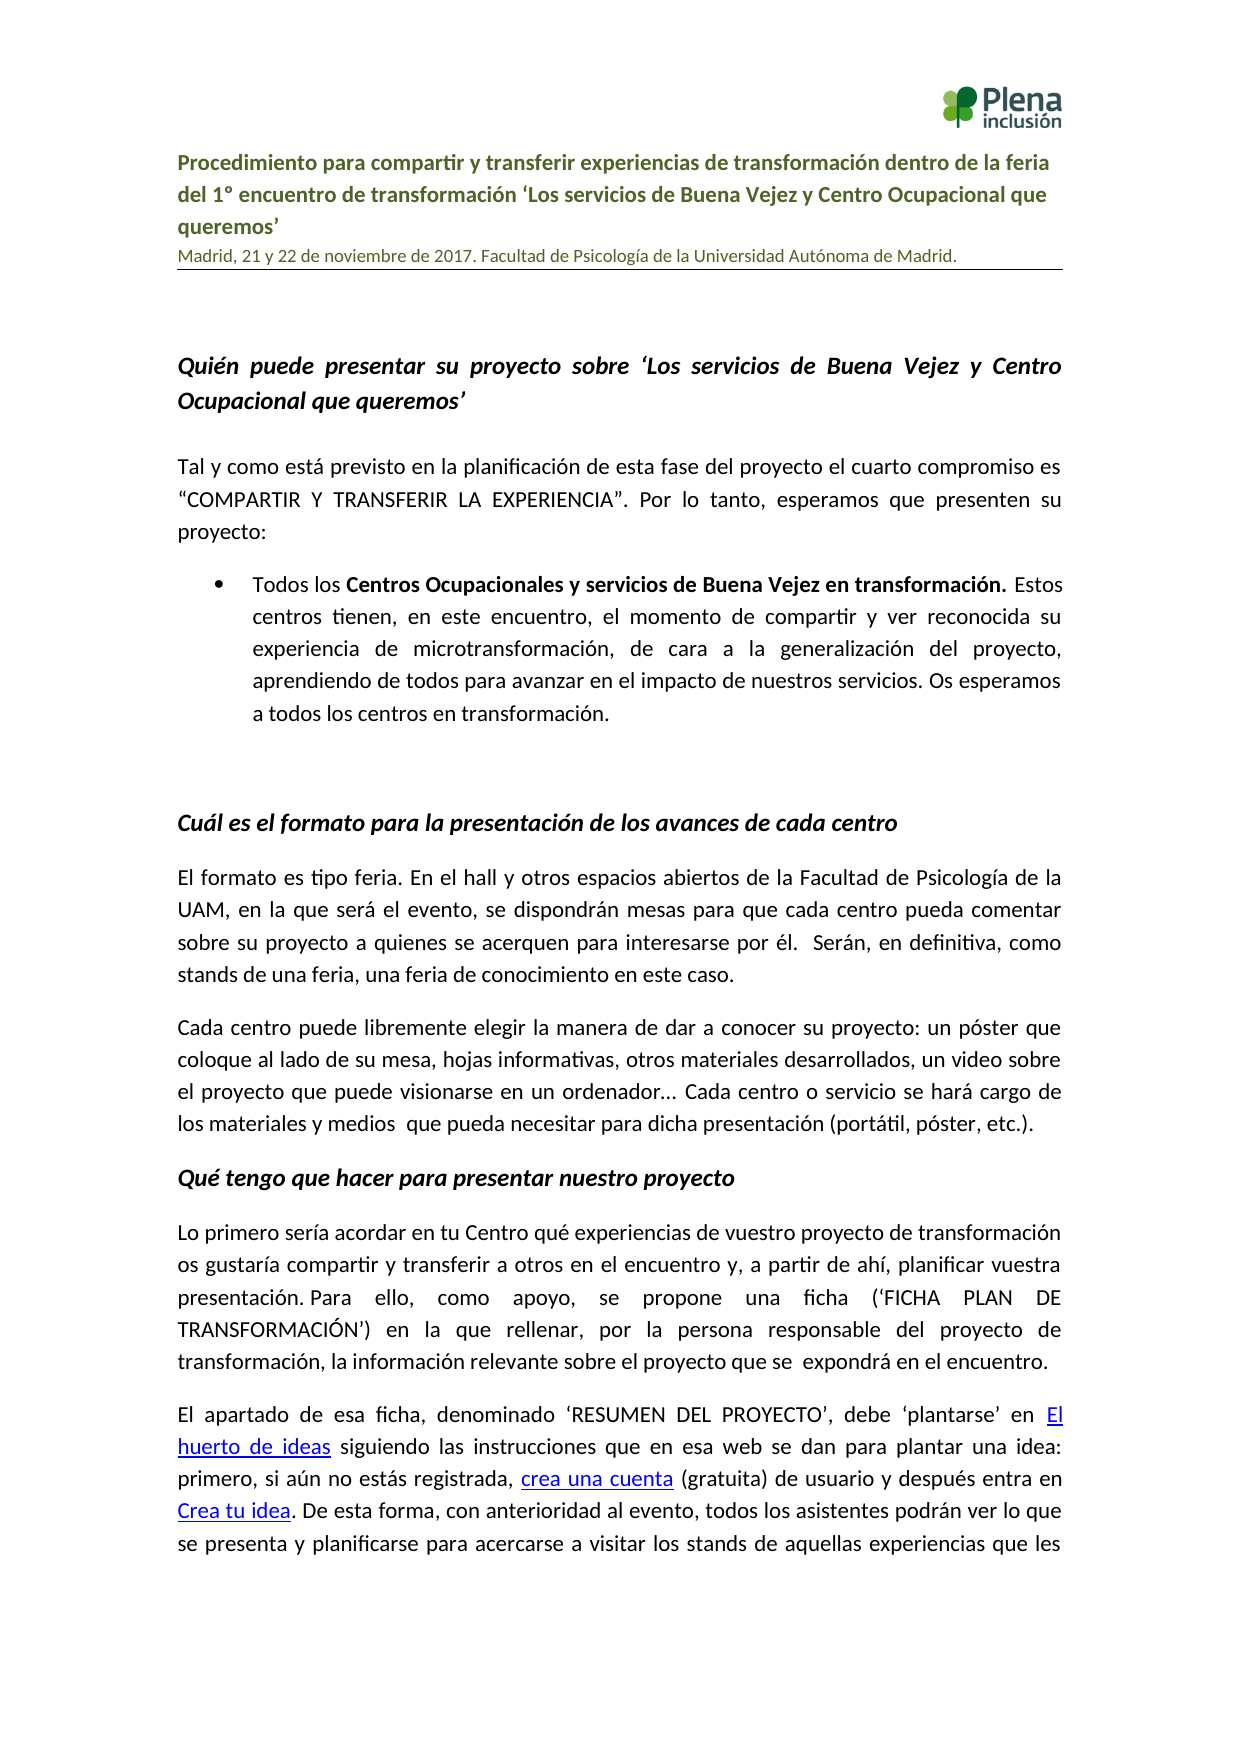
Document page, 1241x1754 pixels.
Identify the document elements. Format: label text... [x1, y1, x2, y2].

text Cuál es el formato para la presentación de los avances de cada centro [177, 807, 1063, 838]
picture [942, 85, 1062, 128]
list Todos los Centros Ocupacionales y servicios de Buena Vejez en transformación. Estos centros tienen, en este encuentro, el momento de compartir y ver reconocida su experiencia de microtransformación, de cara a la generalización del proyecto, aprendiendo de todos para avanzar en el impacto de nuestros servicios. Os esperamos a todos los centros en transformación. [215, 570, 1063, 727]
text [177, 1400, 1063, 1557]
text Qué tengo que hacer para presentar nuestro proyecto [177, 1162, 1063, 1193]
text Quién puede presentar su proyecto sobre ‘Los servicios de Buena Vejez y Centro Ocupacional que queremos’ [177, 350, 1063, 416]
text Lo primero sería acordar en tu Centro qué experiencias de vuestro proyecto de transformación os gustaría compartir y transferir a otros en el encuentro y, a partir de ahí, planificar vuestra presentación. Para ello, como apoyo, se propone una ficha (‘FICHA PLAN DE TRANSFORMACIÓN’) en la que rellenar, por la persona responsable del proyecto de transformación, la información relevante sobre el proyecto que se expondrá en el encuentro. [177, 1218, 1063, 1375]
text El formato es tipo feria. En el hall y otros espacios abiertos de la Facultad de Psicología de la UAM, en la que será el evento, se dispondrán mesas para que cada centro pueda comentar sobre su proyecto a quienes se acerquen para interesarse por él. Serán, en definitiva, como stands de una feria, una feria de conocimiento en este caso. [177, 863, 1063, 988]
text Tal y como está previsto en la planificación de esta fase del proyecto el cuarto compromiso es “COMPARTIR Y TRANSFERIR LA EXPERIENCIA”. Por lo tanto, esperamos que presenten su proyecto: [177, 452, 1063, 545]
text Cada centro puede libremente elegir la manera de dar a conocer su proyecto: un póster que coloque al lado de su mesa, hojas informativas, otros materiales desarrollados, un video sobre el proyecto que puede visionarse en un ordenador… Cada centro o servicio se hará cargo de los materiales y medios que pueda necesitar para dicha presentación (portátil, póster, etc.). [177, 1013, 1063, 1137]
text Madrid, 21 y 22 de noviembre de 2017. Facultad de Psicología de la Universidad Autónoma de Madrid. [177, 244, 1063, 269]
text Procedimiento para compartir y transferir experiencias de transformación dentro de la feria del 1º encuentro de transformación ‘Los servicios de Buena Vejez y Centro Ocupacional que queremos’ [177, 148, 1063, 240]
